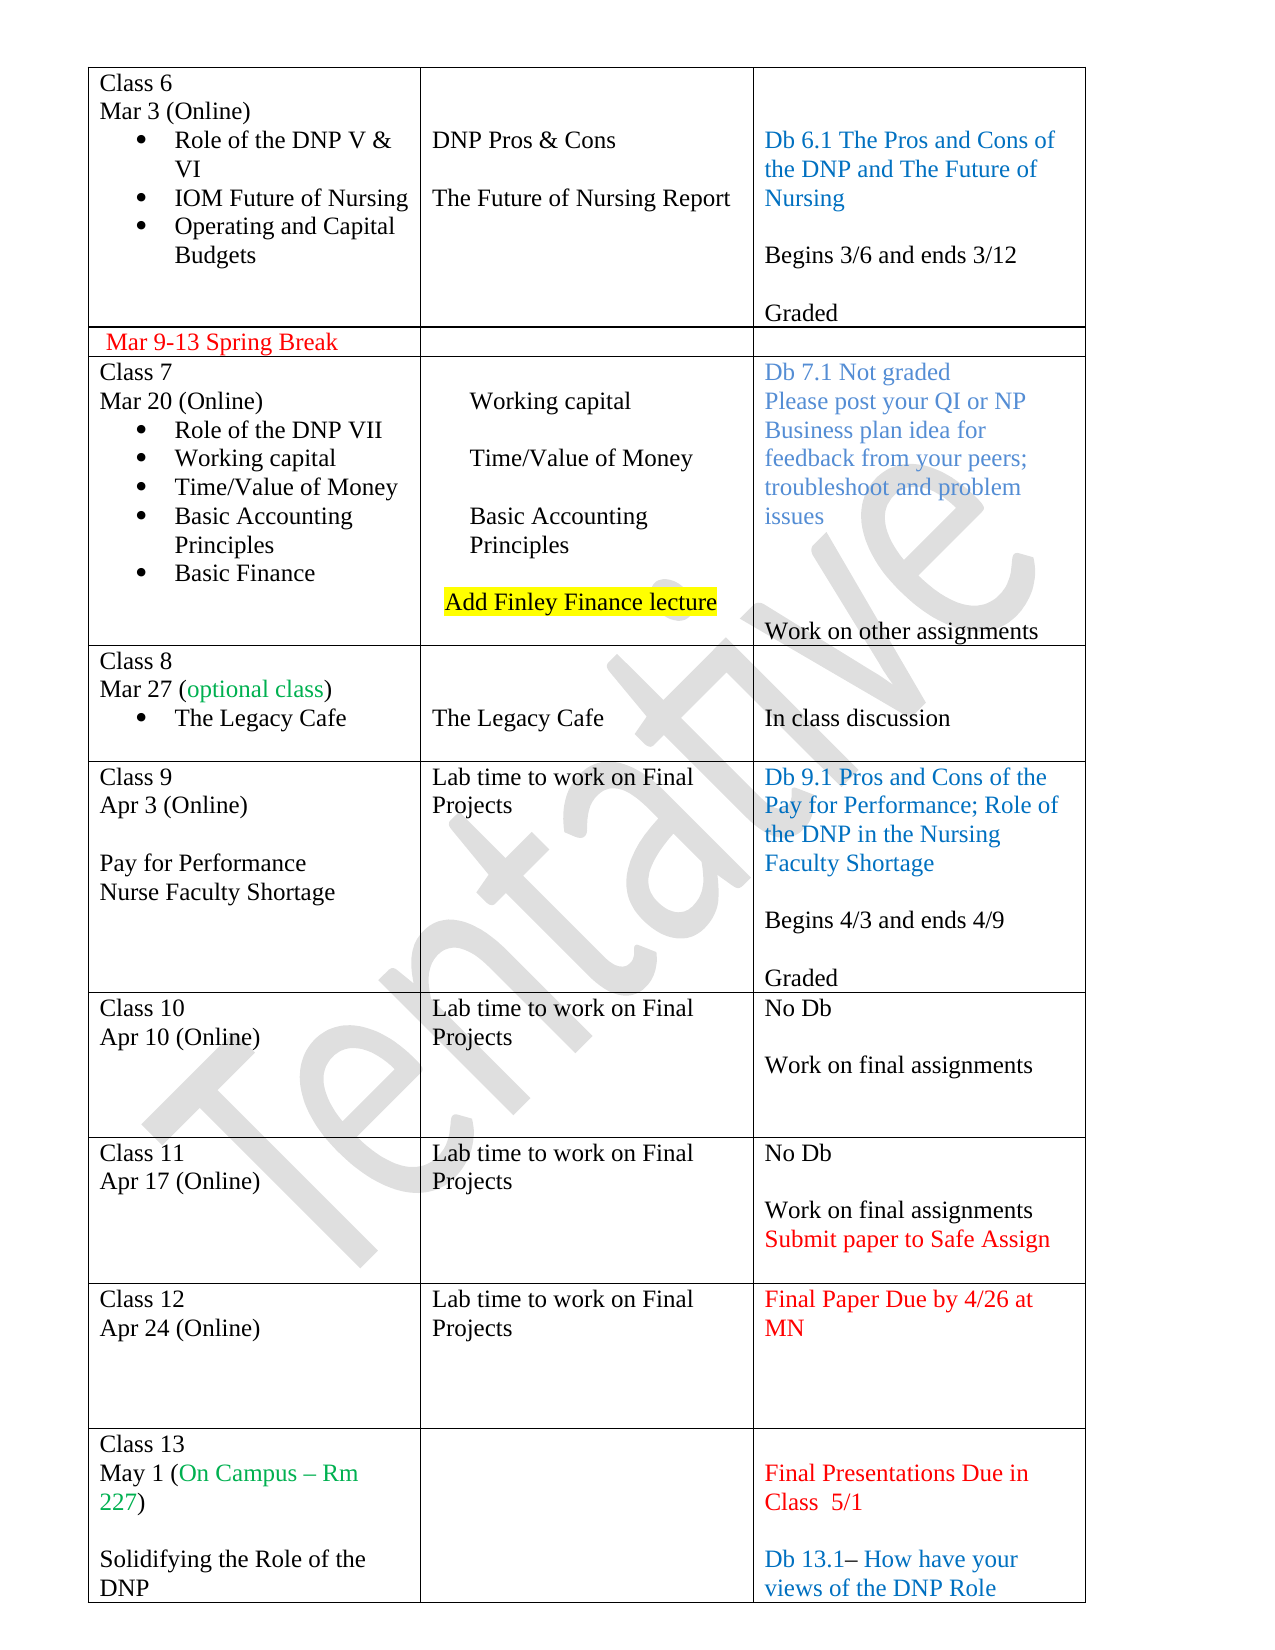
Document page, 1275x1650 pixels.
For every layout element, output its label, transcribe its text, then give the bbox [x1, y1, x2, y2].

table_cell Lab time to work on Final Projects [421, 993, 753, 1137]
table_cell Lab time to work on Final Projects [421, 762, 753, 992]
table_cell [754, 1429, 1085, 1602]
table_cell No Db Work on final assignments [754, 993, 1085, 1137]
table_cell Class 12 Apr 24 (Online) [89, 1284, 420, 1428]
table_cell Class 7 Mar 20 (Online) Role of the DNP VII Working capital Time/Value of Money Basic Accounting Principles Basic Finance [89, 357, 420, 645]
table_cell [89, 1429, 420, 1602]
table_cell [421, 328, 753, 356]
table_cell Class 9 Apr 3 (Online) Pay for Performance Nurse Faculty Shortage [89, 762, 420, 992]
table_cell Final Paper Due by 4/26 at MN [754, 1284, 1085, 1428]
table_cell No Db Work on final assignments Submit paper to Safe Assign [754, 1138, 1085, 1283]
table_cell Working capital Time/Value of Money Basic Accounting Principles Add Finley Finance lecture [421, 357, 753, 645]
table_cell Class 8 Mar 27 (optional class) The Legacy Cafe [89, 646, 420, 761]
table_cell Class 6 Mar 3 (Online) Role of the DNP V & VI IOM Future of Nursing Operating and Capital Budgets [89, 68, 420, 326]
table_cell Class 10 Apr 10 (Online) [89, 993, 420, 1137]
table_cell The Legacy Cafe [421, 646, 753, 761]
table_cell In class discussion [754, 646, 1085, 761]
table_cell [421, 1429, 753, 1602]
table_cell Db 6.1 The Pros and Cons of the DNP and The Future of Nursing Begins 3/6 and ends 3/12 Graded [754, 68, 1085, 326]
table_cell [754, 328, 1085, 356]
table_cell Lab time to work on Final Projects [421, 1284, 753, 1428]
table_cell Class 11 Apr 17 (Online) [89, 1138, 420, 1283]
table_cell Mar 9-13 Spring Break [89, 328, 420, 356]
table_cell Db 7.1 Not graded Please post your QI or NP Business plan idea for feedback from your peers; troubleshoot and problem issues Work on other assignments [754, 357, 1085, 645]
table_cell DNP Pros & Cons The Future of Nursing Report [421, 68, 753, 326]
table_cell Db 9.1 Pros and Cons of the Pay for Performance; Role of the DNP in the Nursing Faculty Shortage Begins 4/3 and ends 4/9 Graded [754, 762, 1085, 992]
table_cell Lab time to work on Final Projects [421, 1138, 753, 1283]
